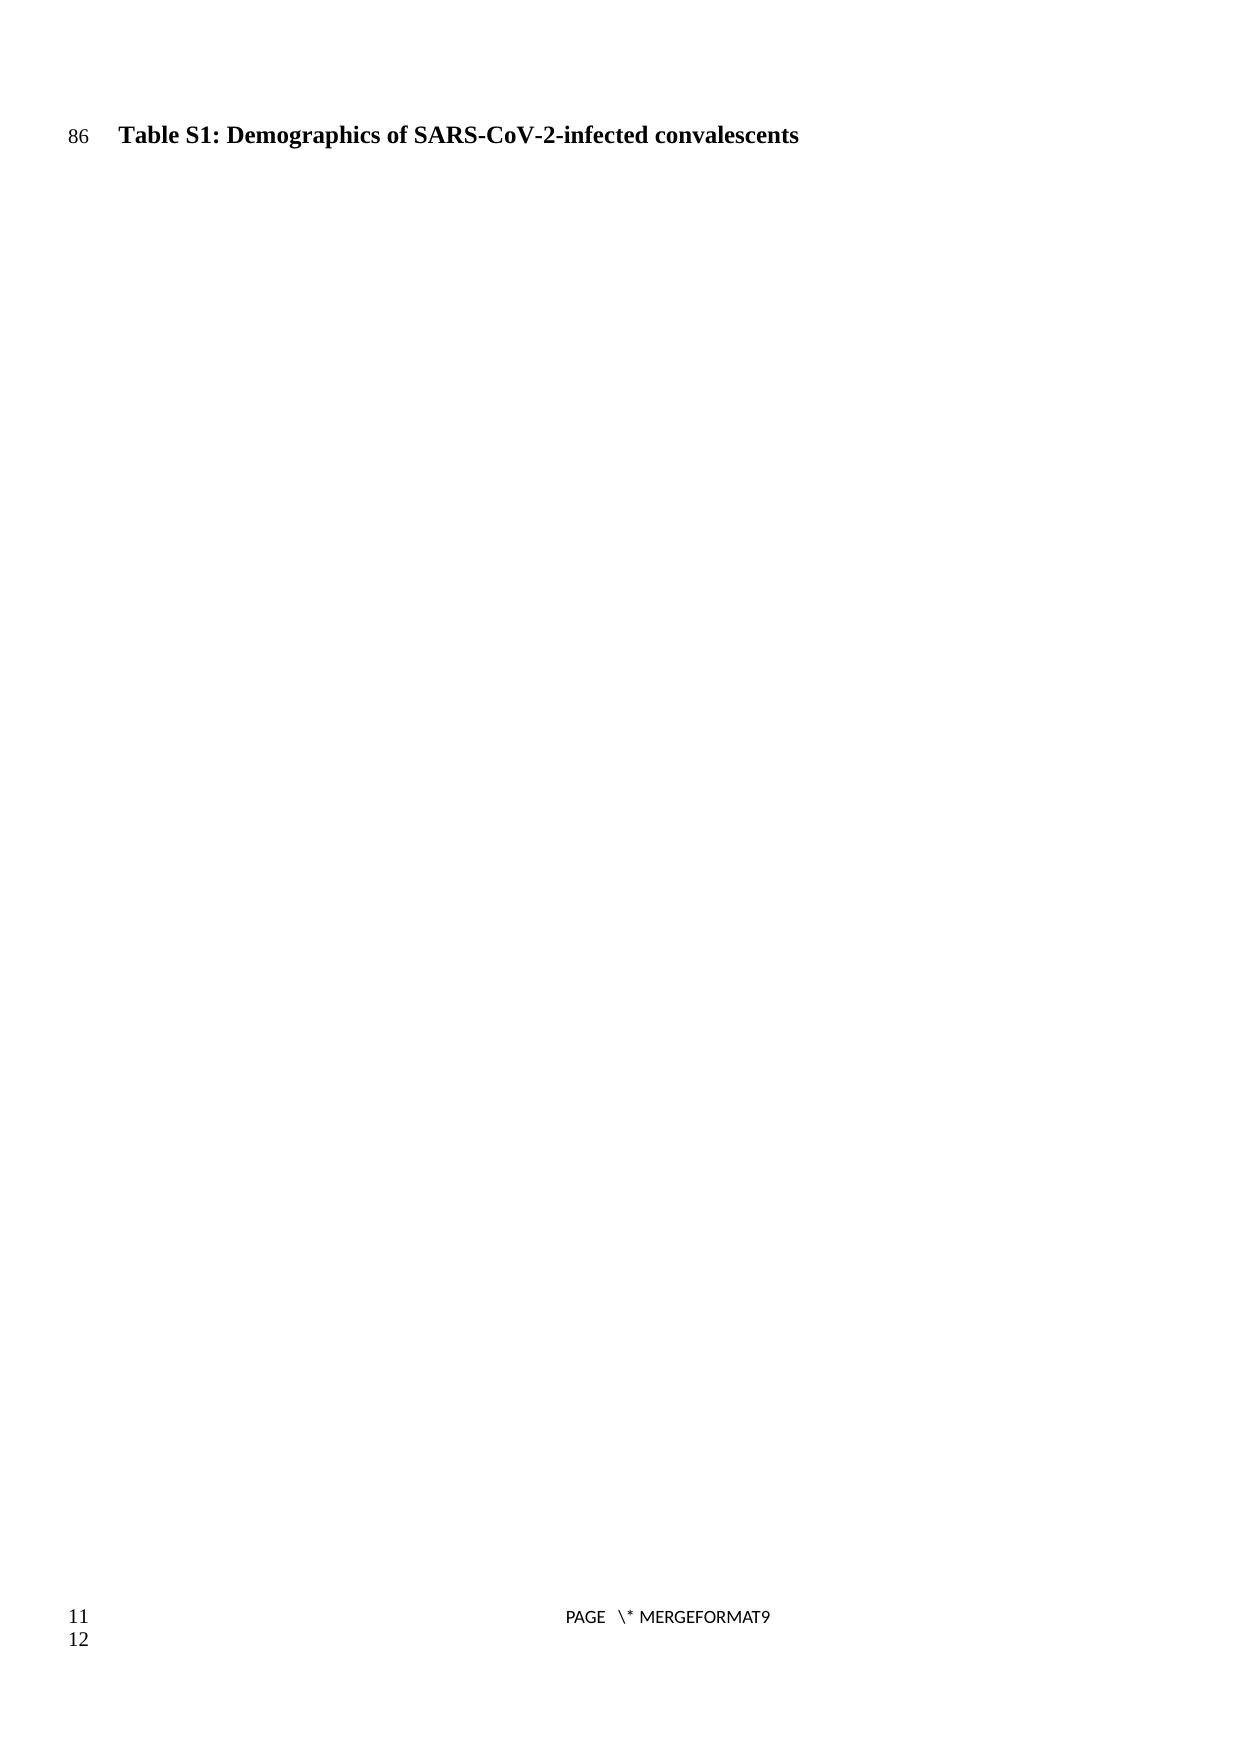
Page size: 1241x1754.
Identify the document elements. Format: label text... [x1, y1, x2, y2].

text Table S1: Demographics of SARS-CoV-2-infected convalescents [118, 118, 1122, 151]
